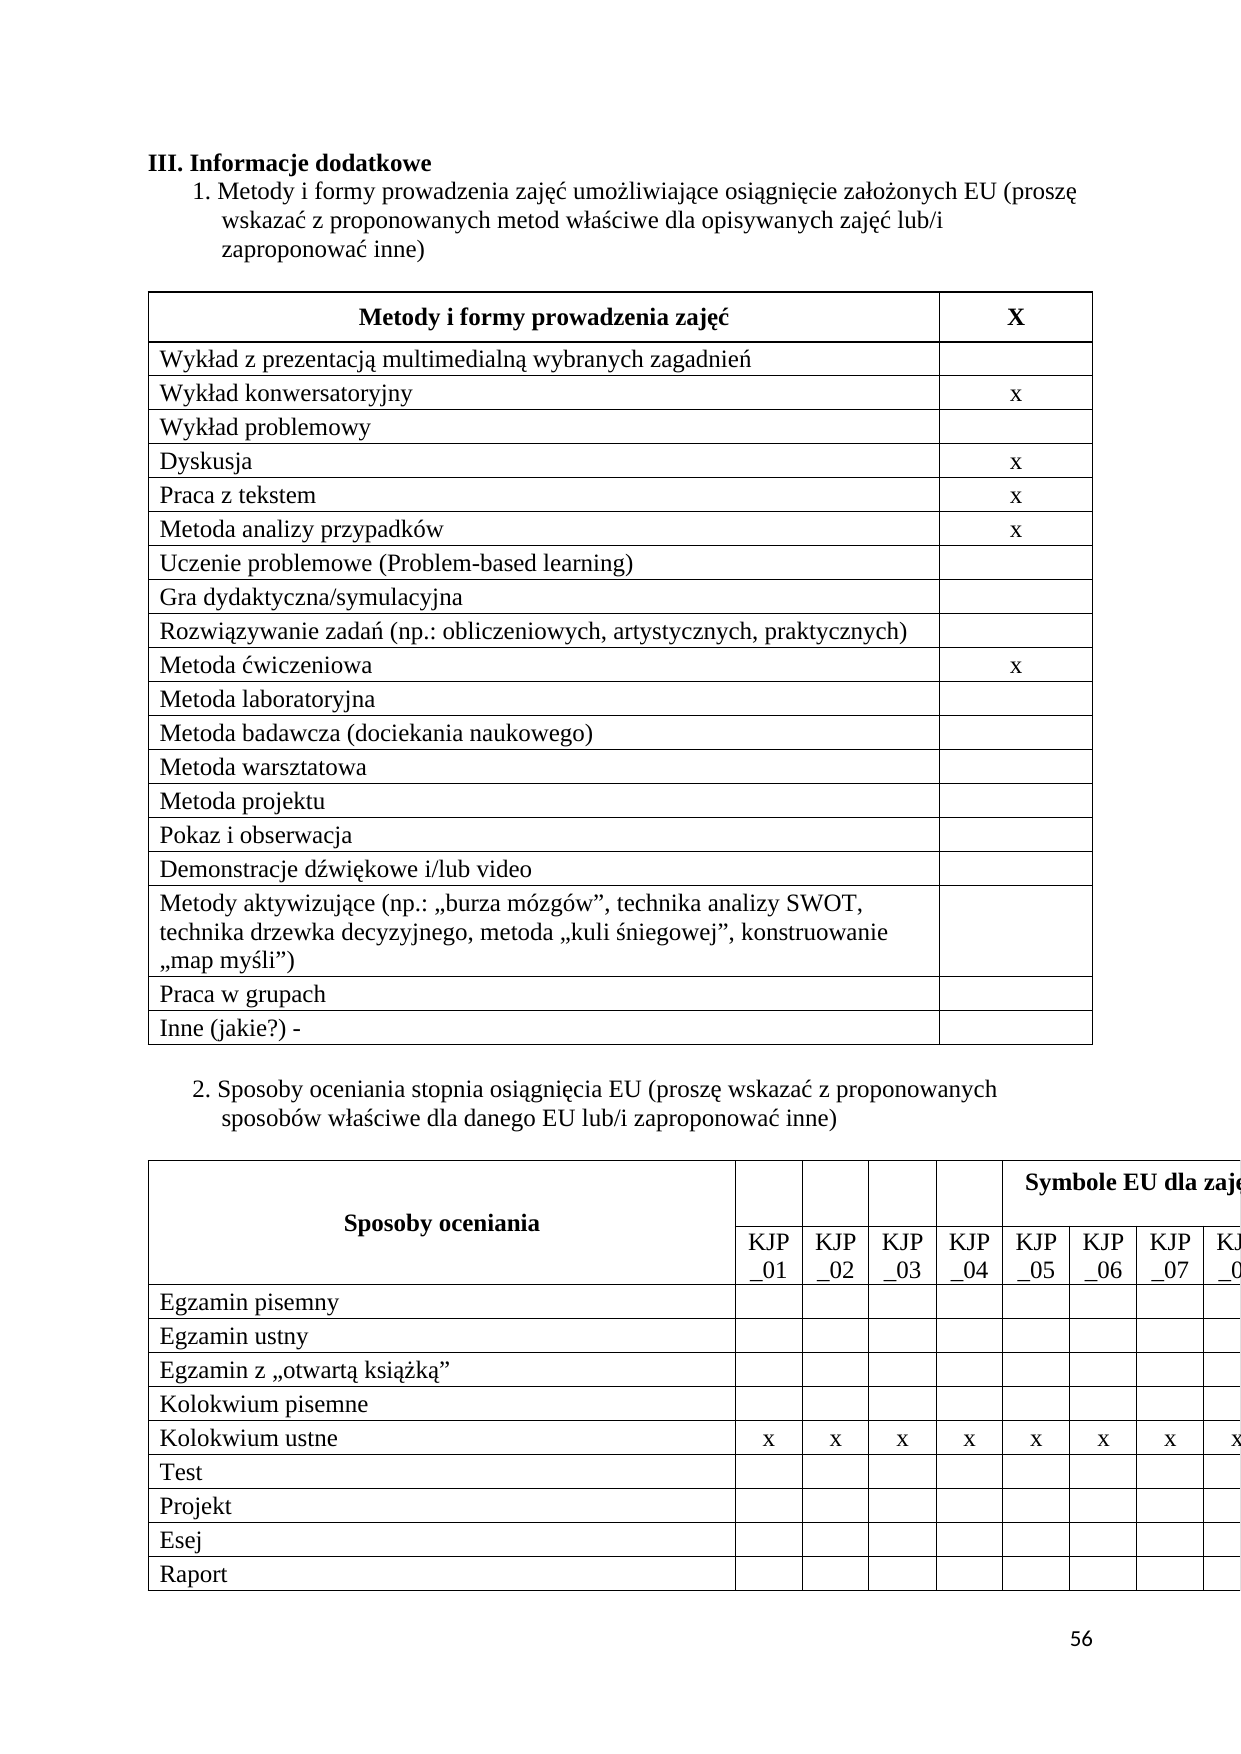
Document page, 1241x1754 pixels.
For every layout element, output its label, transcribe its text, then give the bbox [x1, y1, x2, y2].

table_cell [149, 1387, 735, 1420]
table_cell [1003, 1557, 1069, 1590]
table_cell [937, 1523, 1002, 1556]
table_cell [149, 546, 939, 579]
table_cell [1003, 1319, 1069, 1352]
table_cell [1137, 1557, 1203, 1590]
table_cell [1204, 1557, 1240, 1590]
text 2. Sposoby oceniania stopnia osiągnięcia EU (proszę wskazać z proponowanych sposobów właściwe dla danego EU lub/i zaproponować inne) [192, 1074, 1093, 1131]
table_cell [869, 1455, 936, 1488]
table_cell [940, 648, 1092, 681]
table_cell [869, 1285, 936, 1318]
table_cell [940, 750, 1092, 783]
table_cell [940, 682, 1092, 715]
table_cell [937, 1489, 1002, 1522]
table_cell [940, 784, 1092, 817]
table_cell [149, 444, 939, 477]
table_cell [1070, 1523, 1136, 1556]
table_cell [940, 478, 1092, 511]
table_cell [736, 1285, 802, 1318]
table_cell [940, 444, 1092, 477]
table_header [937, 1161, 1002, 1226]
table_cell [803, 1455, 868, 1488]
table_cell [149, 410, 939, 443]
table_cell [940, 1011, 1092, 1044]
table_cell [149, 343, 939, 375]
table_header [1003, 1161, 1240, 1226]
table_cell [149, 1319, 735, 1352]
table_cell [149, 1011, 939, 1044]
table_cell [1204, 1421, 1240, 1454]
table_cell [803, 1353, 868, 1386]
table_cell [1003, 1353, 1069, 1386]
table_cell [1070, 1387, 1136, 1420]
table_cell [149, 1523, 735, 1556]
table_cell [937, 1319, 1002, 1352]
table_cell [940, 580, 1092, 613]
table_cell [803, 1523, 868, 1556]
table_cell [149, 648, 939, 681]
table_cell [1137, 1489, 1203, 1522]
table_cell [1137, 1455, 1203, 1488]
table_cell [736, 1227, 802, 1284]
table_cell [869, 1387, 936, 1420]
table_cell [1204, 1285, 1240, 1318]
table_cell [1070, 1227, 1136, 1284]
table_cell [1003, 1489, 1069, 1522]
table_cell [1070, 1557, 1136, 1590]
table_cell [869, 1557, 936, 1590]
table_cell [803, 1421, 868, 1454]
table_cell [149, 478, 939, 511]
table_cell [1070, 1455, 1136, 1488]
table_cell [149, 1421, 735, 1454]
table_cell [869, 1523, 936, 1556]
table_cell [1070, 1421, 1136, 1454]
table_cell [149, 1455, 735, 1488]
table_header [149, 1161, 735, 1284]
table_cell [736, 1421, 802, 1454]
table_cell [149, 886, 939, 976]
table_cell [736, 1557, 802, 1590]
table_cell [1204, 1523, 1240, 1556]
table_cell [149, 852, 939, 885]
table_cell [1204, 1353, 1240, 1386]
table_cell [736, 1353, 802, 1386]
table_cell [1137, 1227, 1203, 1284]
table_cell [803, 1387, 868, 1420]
text III. Informacje dodatkowe [148, 148, 1093, 176]
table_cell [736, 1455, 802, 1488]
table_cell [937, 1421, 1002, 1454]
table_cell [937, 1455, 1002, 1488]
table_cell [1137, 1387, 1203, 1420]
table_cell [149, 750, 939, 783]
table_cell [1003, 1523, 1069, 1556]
text 1. Metody i formy prowadzenia zajęć umożliwiające osiągnięcie założonych EU (proszę wskazać z proponowanych metod właściwe dla opisywanych zajęć lub/i zaproponować inne) [192, 176, 1093, 263]
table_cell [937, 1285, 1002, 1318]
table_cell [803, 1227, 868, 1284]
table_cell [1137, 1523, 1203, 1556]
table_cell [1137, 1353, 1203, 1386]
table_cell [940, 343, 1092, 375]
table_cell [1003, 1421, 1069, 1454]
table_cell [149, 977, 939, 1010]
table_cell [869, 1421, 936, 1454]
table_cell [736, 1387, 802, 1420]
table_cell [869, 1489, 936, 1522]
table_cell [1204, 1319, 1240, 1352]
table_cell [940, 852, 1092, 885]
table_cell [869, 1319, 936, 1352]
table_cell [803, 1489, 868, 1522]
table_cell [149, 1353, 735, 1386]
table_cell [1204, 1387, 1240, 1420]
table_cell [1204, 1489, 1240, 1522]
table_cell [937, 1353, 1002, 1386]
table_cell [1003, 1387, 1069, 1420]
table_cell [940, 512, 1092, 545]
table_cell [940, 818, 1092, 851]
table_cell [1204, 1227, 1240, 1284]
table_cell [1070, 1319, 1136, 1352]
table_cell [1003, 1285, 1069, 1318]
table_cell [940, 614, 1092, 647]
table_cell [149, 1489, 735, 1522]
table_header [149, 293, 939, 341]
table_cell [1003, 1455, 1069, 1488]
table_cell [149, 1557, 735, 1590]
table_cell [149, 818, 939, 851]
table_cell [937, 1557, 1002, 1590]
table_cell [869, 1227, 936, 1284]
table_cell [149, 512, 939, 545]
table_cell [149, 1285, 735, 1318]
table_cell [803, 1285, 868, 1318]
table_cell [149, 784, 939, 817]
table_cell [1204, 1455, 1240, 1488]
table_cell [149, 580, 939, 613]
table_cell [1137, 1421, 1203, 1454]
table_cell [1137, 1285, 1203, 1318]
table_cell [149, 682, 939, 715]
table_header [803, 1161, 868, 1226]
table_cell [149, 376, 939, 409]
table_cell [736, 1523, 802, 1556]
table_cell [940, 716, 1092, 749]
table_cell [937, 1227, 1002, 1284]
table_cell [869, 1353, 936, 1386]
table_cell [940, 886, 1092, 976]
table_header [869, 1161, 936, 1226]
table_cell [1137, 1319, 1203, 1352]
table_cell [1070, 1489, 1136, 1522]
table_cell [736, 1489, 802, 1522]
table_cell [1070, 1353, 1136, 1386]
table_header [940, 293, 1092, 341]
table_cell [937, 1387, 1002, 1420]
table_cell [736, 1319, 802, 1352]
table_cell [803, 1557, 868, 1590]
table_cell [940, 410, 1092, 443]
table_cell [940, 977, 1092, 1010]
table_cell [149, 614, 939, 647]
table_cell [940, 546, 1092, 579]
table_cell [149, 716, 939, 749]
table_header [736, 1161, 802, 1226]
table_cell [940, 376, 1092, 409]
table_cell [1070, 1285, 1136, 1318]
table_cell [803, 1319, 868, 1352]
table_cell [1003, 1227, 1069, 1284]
